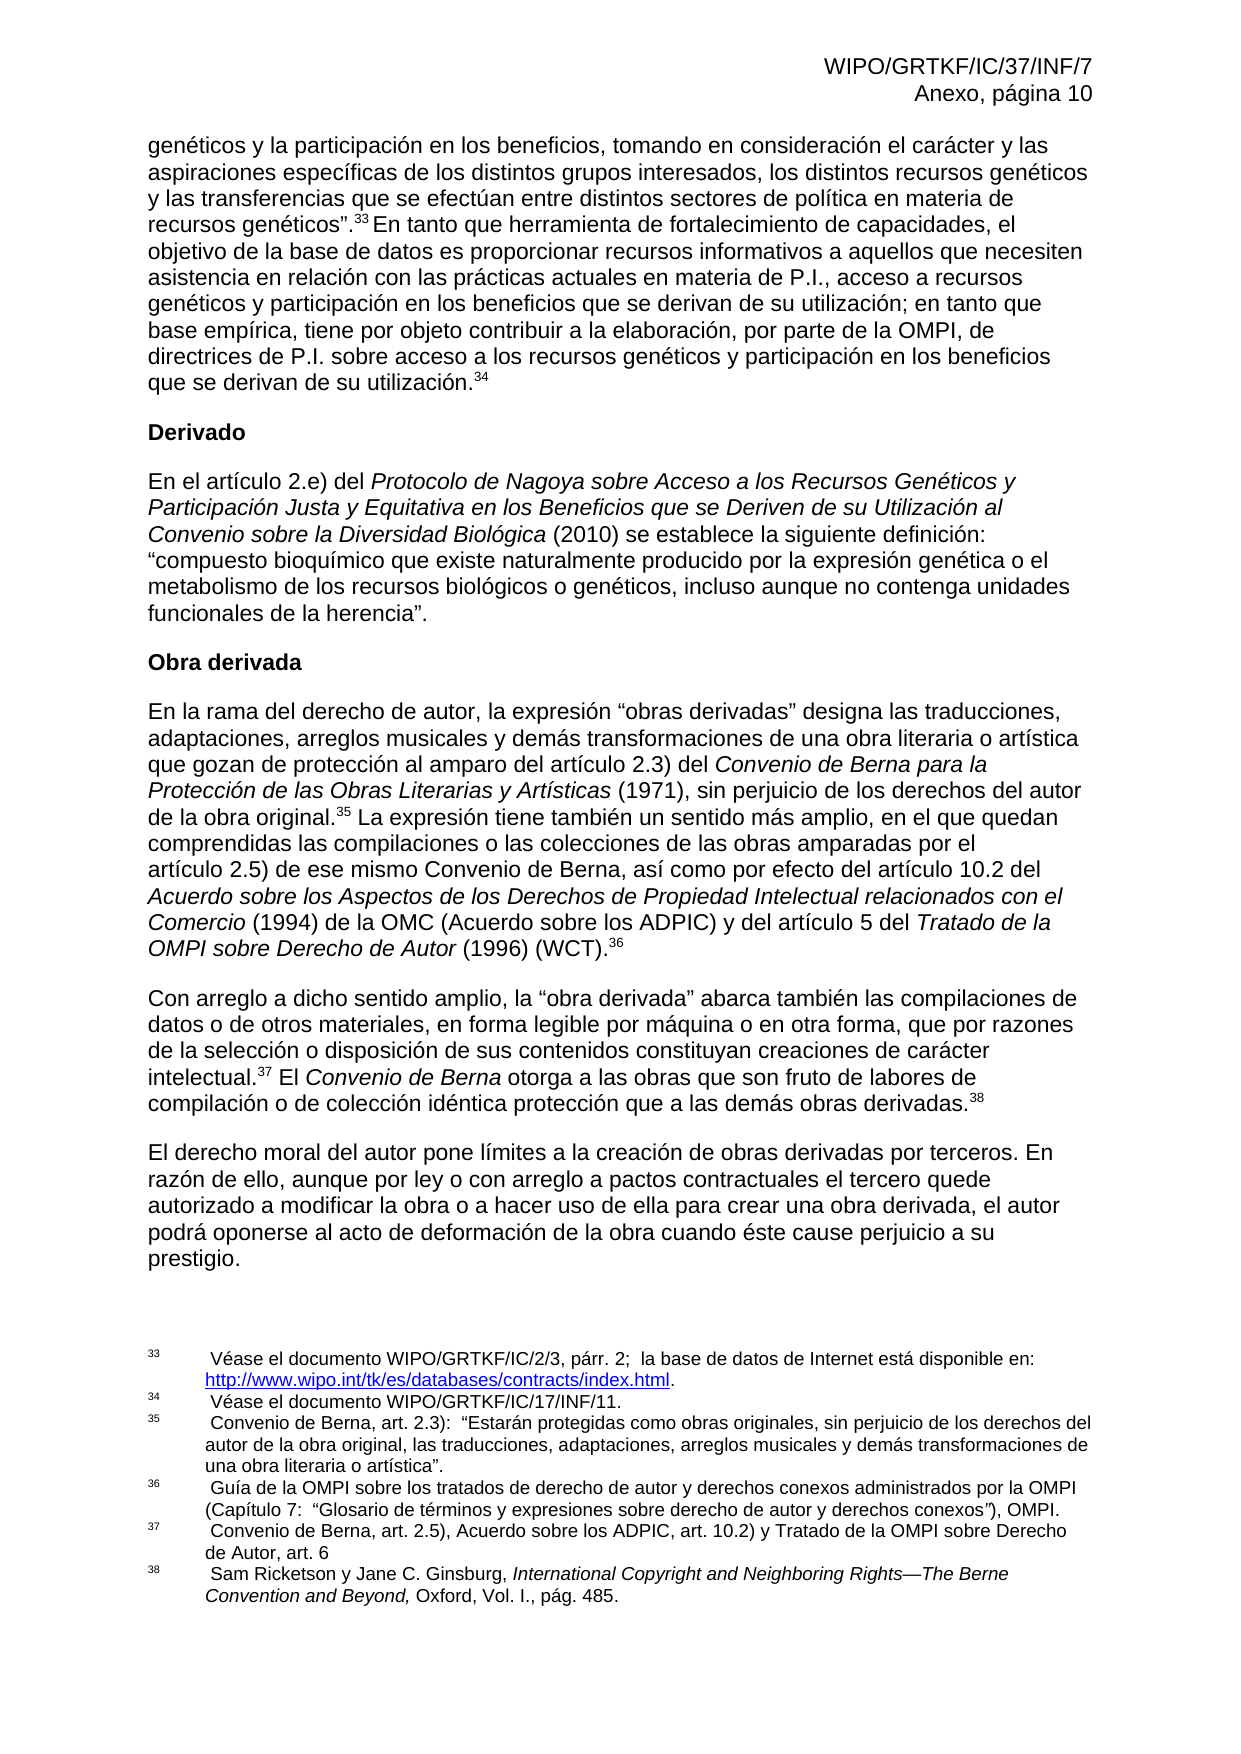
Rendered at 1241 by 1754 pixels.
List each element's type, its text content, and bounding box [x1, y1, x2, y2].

list El derecho moral del autor pone límites a la creación de obras derivadas por terceros. En razón de ello, aunque por ley o con arreglo a pactos contractuales el tercero quede autorizado a modificar la obra o a hacer uso de ella para crear una obra derivada, el autor podrá oponerse al acto de deformación de la obra cuando éste cause perjuicio a su prestigio. [148, 1139, 1092, 1271]
list En el artículo 2.e) del Protocolo de Nagoya sobre Acceso a los Recursos Genéticos y Participación Justa y Equitativa en los Beneficios que se Deriven de su Utilización al Convenio sobre la Diversidad Biológica (2010) se establece la siguiente definición: “compuesto bioquímico que existe naturalmente producido por la expresión genética o el metabolismo de los recursos biológicos o genéticos, incluso aunque no contenga unidades funcionales de la herencia”. [148, 468, 1092, 626]
list Obra derivada [148, 649, 1092, 675]
list Derivado [148, 419, 1092, 445]
list En la rama del derecho de autor, la expresión “obras derivadas” designa las traducciones, adaptaciones, arreglos musicales y demás transformaciones de una obra literaria o artística que gozan de protección al amparo del artículo 2.3) del Convenio de Berna para la Protección de las Obras Literarias y Artísticas (1971), sin perjuicio de los derechos del autor de la obra original. La expresión tiene también un sentido más amplio, en el que quedan comprendidas las compilaciones o las colecciones de las obras amparadas por el artículo 2.5) de ese mismo Convenio de Berna, así como por efecto del artículo 10.2 del Acuerdo sobre los Aspectos de los Derechos de Propiedad Intelectual relacionados con el Comercio (1994) de la OMC (Acuerdo sobre los ADPIC) y del artículo 5 del Tratado de la OMPI sobre Derecho de Autor (1996) (WCT). [148, 698, 1092, 962]
list Con arreglo a dicho sentido amplio, la “obra derivada” abarca también las compilaciones de datos o de otros materiales, en forma legible por máquina o en otra forma, que por razones de la selección o disposición de sus contenidos constituyan creaciones de carácter intelectual. El Convenio de Berna otorga a las obras que son fruto de labores de compilación o de colección idéntica protección que a las demás obras derivadas. [148, 985, 1092, 1116]
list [148, 132, 1092, 396]
